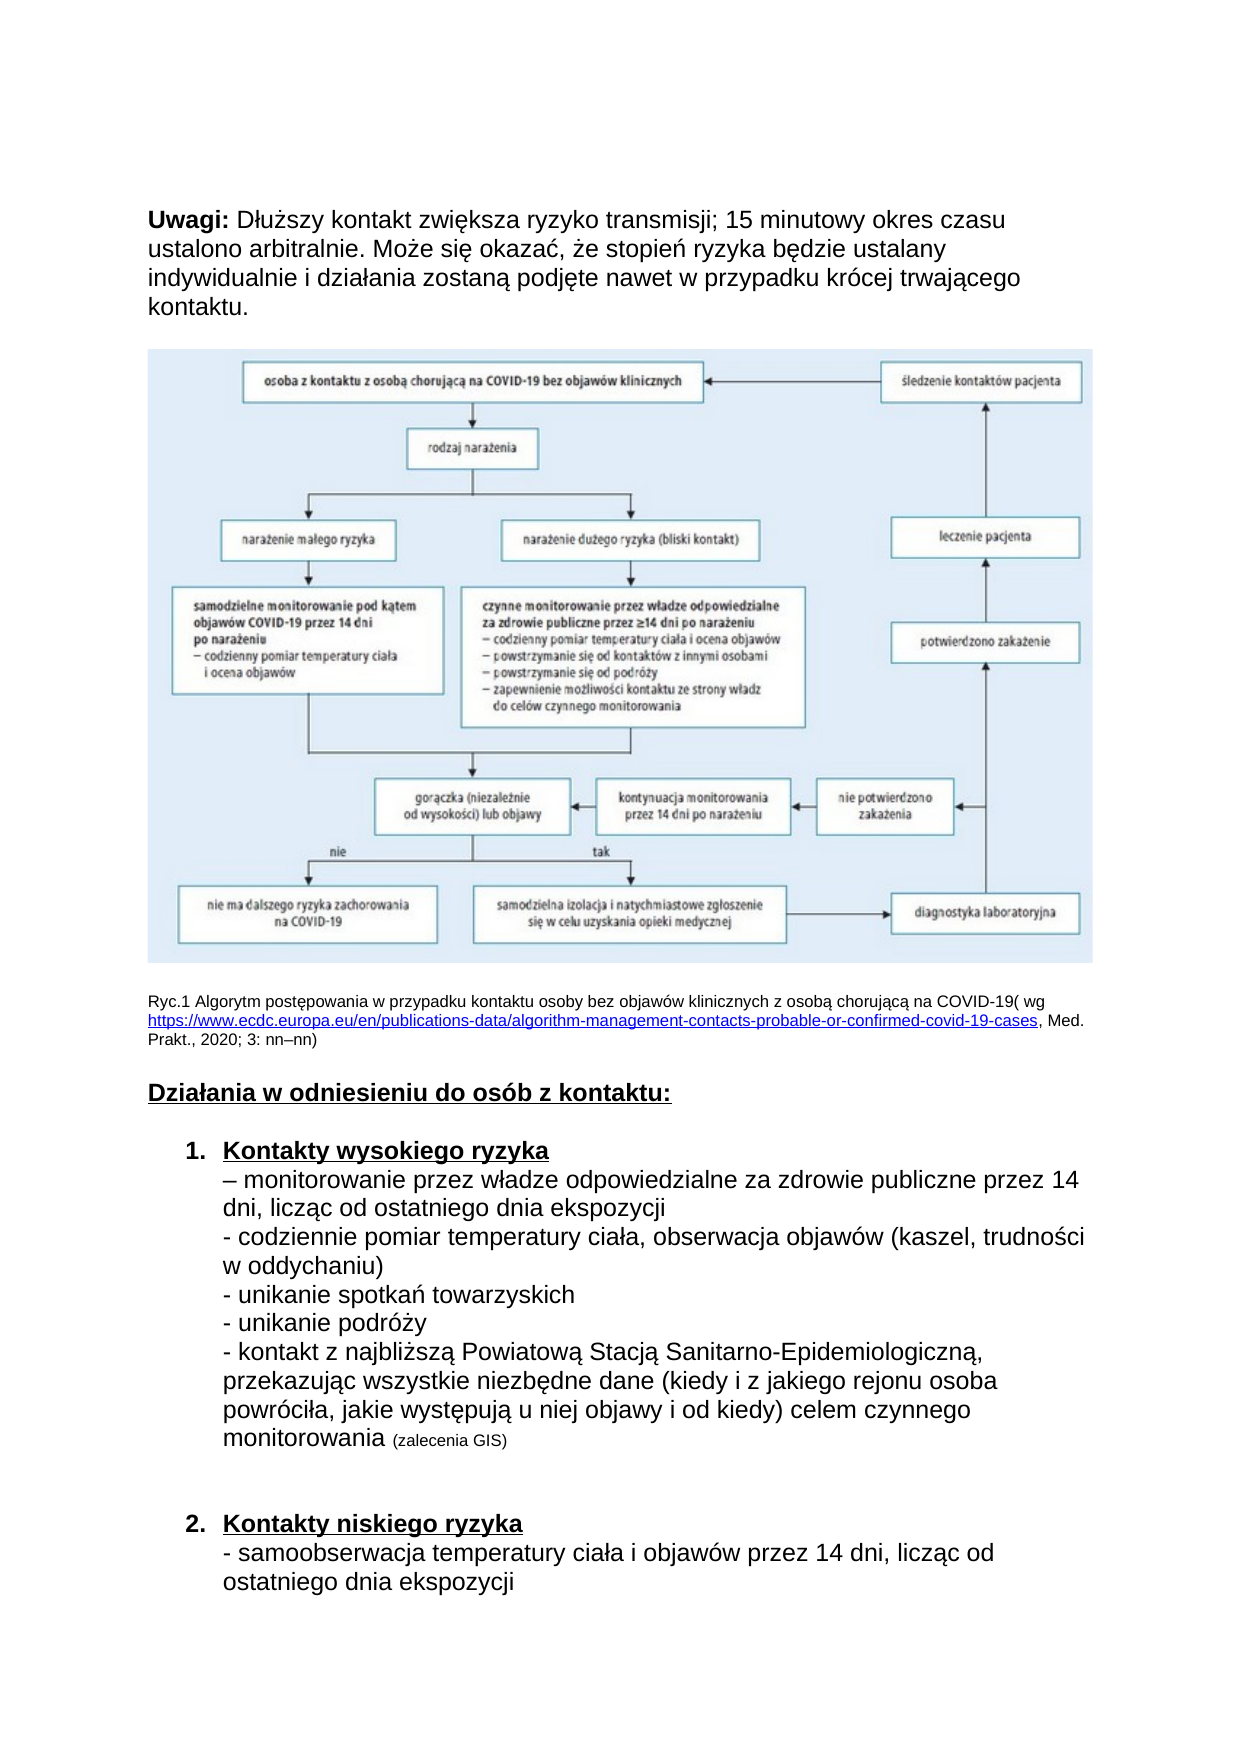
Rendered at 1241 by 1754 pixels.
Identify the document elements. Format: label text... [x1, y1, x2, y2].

list - codziennie pomiar temperatury ciała, obserwacja objawów (kaszel, trudności w oddychaniu) [223, 1222, 1093, 1280]
list - unikanie podróży [223, 1308, 1093, 1337]
list - samoobserwacja temperatury ciała i objawów przez 14 dni, licząc od ostatniego dnia ekspozycji [223, 1538, 1093, 1595]
picture [147, 349, 1093, 963]
list Kontakty wysokiego ryzyka [185, 1136, 1093, 1165]
list - kontakt z najbliższą Powiatową Stacją Sanitarno-Epidemiologiczną, przekazując wszystkie niezbędne dane (kiedy i z jakiego rejonu osoba powróciła, jakie występują u niej objawy i od kiedy) celem czynnego monitorowania (zalecenia GIS) [223, 1337, 1093, 1452]
list - unikanie spotkań towarzyskich [223, 1280, 1093, 1308]
text Uwagi: Dłuższy kontakt zwiększa ryzyko transmisji; 15 minutowy okres czasu ustalono arbitralnie. Może się okazać, że stopień ryzyka będzie ustalany indywidualnie i działania zostaną podjęte nawet w przypadku krócej trwającego kontaktu. [148, 206, 1093, 321]
list – monitorowanie przez władze odpowiedzialne za zdrowie publiczne przez 14 dni, licząc od ostatniego dnia ekspozycji [223, 1165, 1093, 1222]
list Kontakty niskiego ryzyka [185, 1509, 1093, 1538]
text Ryc.1 Algorytm postępowania w przypadku kontaktu osoby bez objawów klinicznych z osobą chorującą na COVID-19( wg https://www.ecdc.europa.eu/en/publications-data/algorithm-management-contacts-probable-or-confirmed-covid-19-cases, Med. Prakt., 2020; 3: nn–nn) [148, 991, 1093, 1049]
text Działania w odniesieniu do osób z kontaktu: [148, 1078, 1093, 1107]
